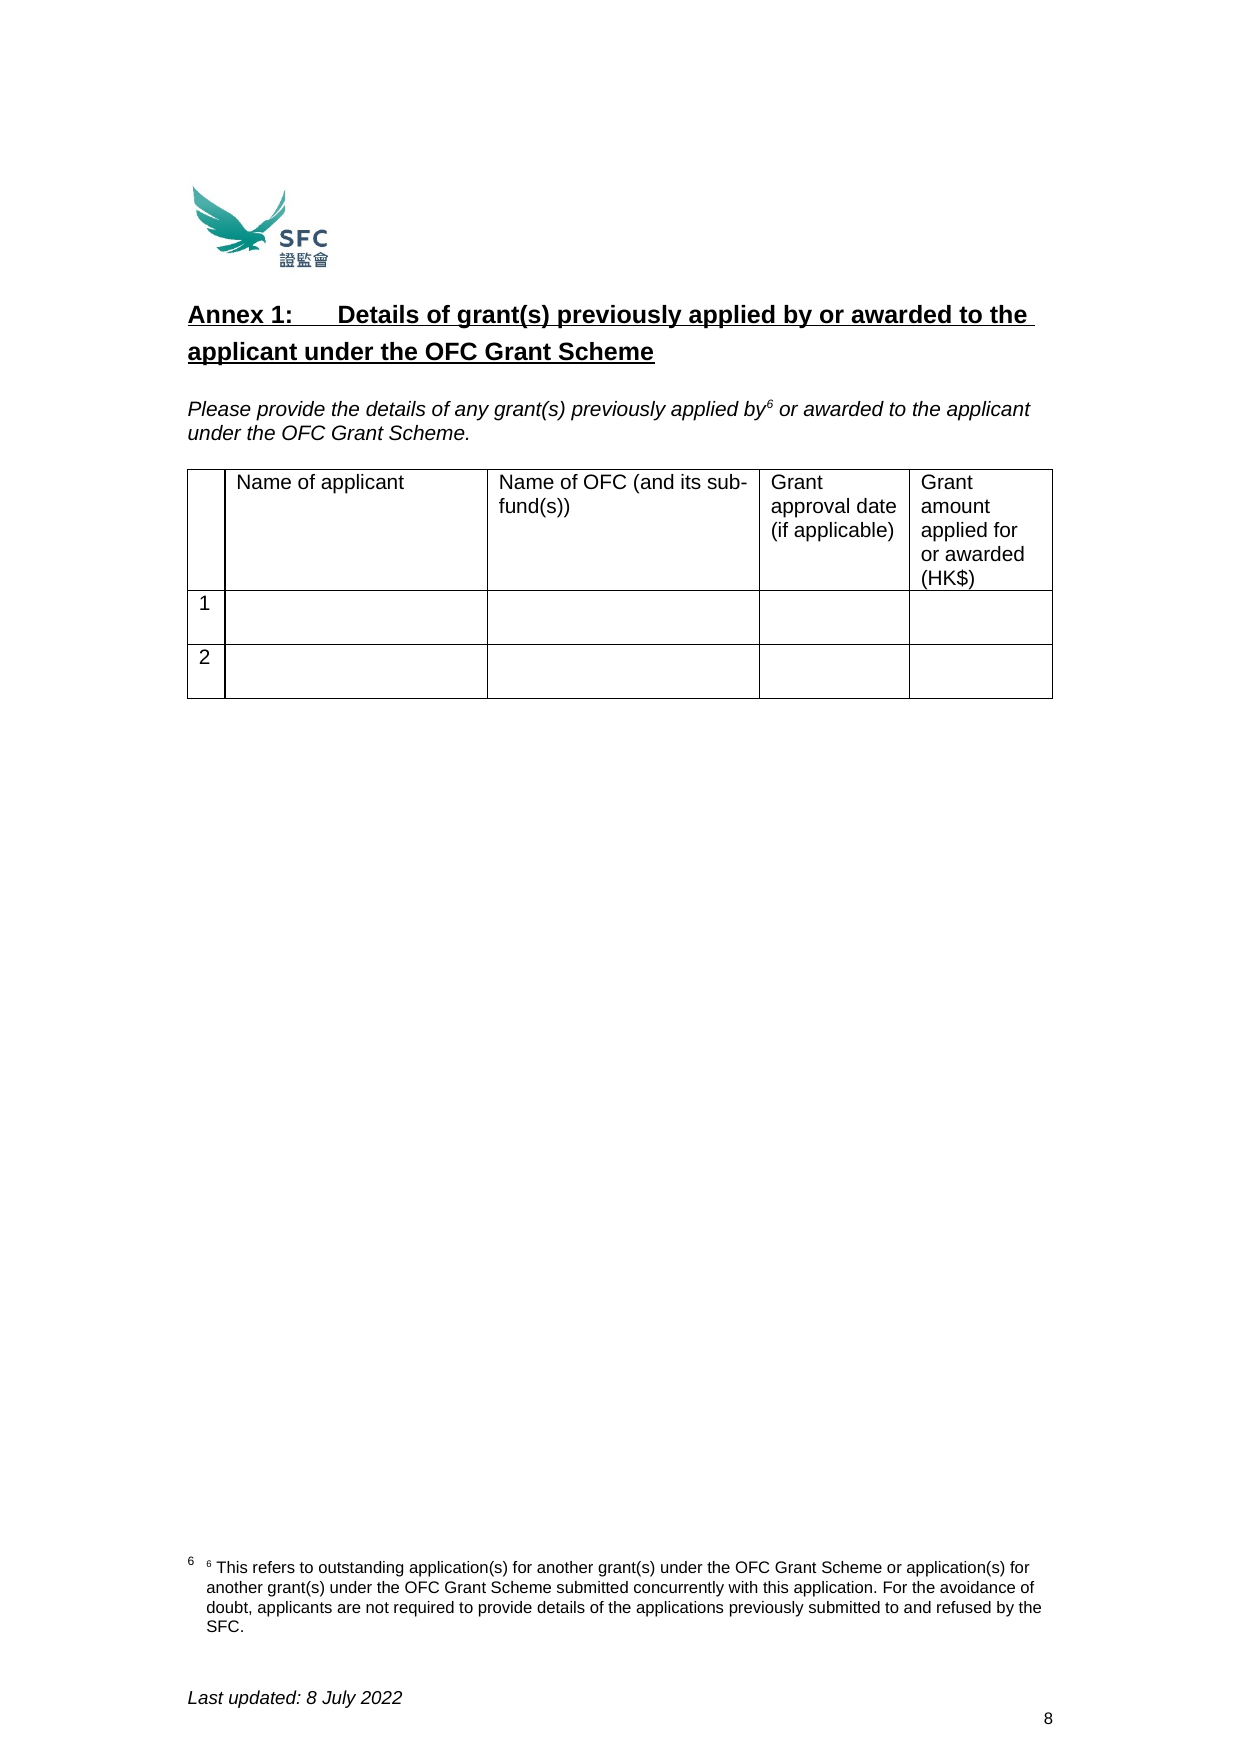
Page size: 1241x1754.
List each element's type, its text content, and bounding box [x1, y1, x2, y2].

text Please provide the details of any grant(s) previously applied by or awarded to the applicant under the OFC Grant Scheme. [187, 397, 1053, 445]
table_cell [226, 645, 487, 697]
table_header Grant approval date (if applicable) [760, 470, 909, 589]
table_cell [226, 591, 487, 643]
text Annex 1: Details of grant(s) previously applied by or awarded to the applicant under the OFC Grant Scheme [187, 295, 1053, 370]
picture [187, 179, 346, 277]
table_header Grant amount applied for or awarded (HK$) [910, 470, 1052, 589]
table_cell [760, 591, 909, 643]
table_header Name of OFC (and its sub-fund(s)) [488, 470, 759, 589]
table_header [188, 470, 224, 589]
table_cell [910, 645, 1052, 697]
table_cell [760, 645, 909, 697]
table_cell [488, 645, 759, 697]
table_header Name of applicant [226, 470, 487, 589]
table_cell 2 [188, 645, 224, 697]
table_cell 1 [188, 591, 224, 643]
table_cell [488, 591, 759, 643]
table_cell [910, 591, 1052, 643]
